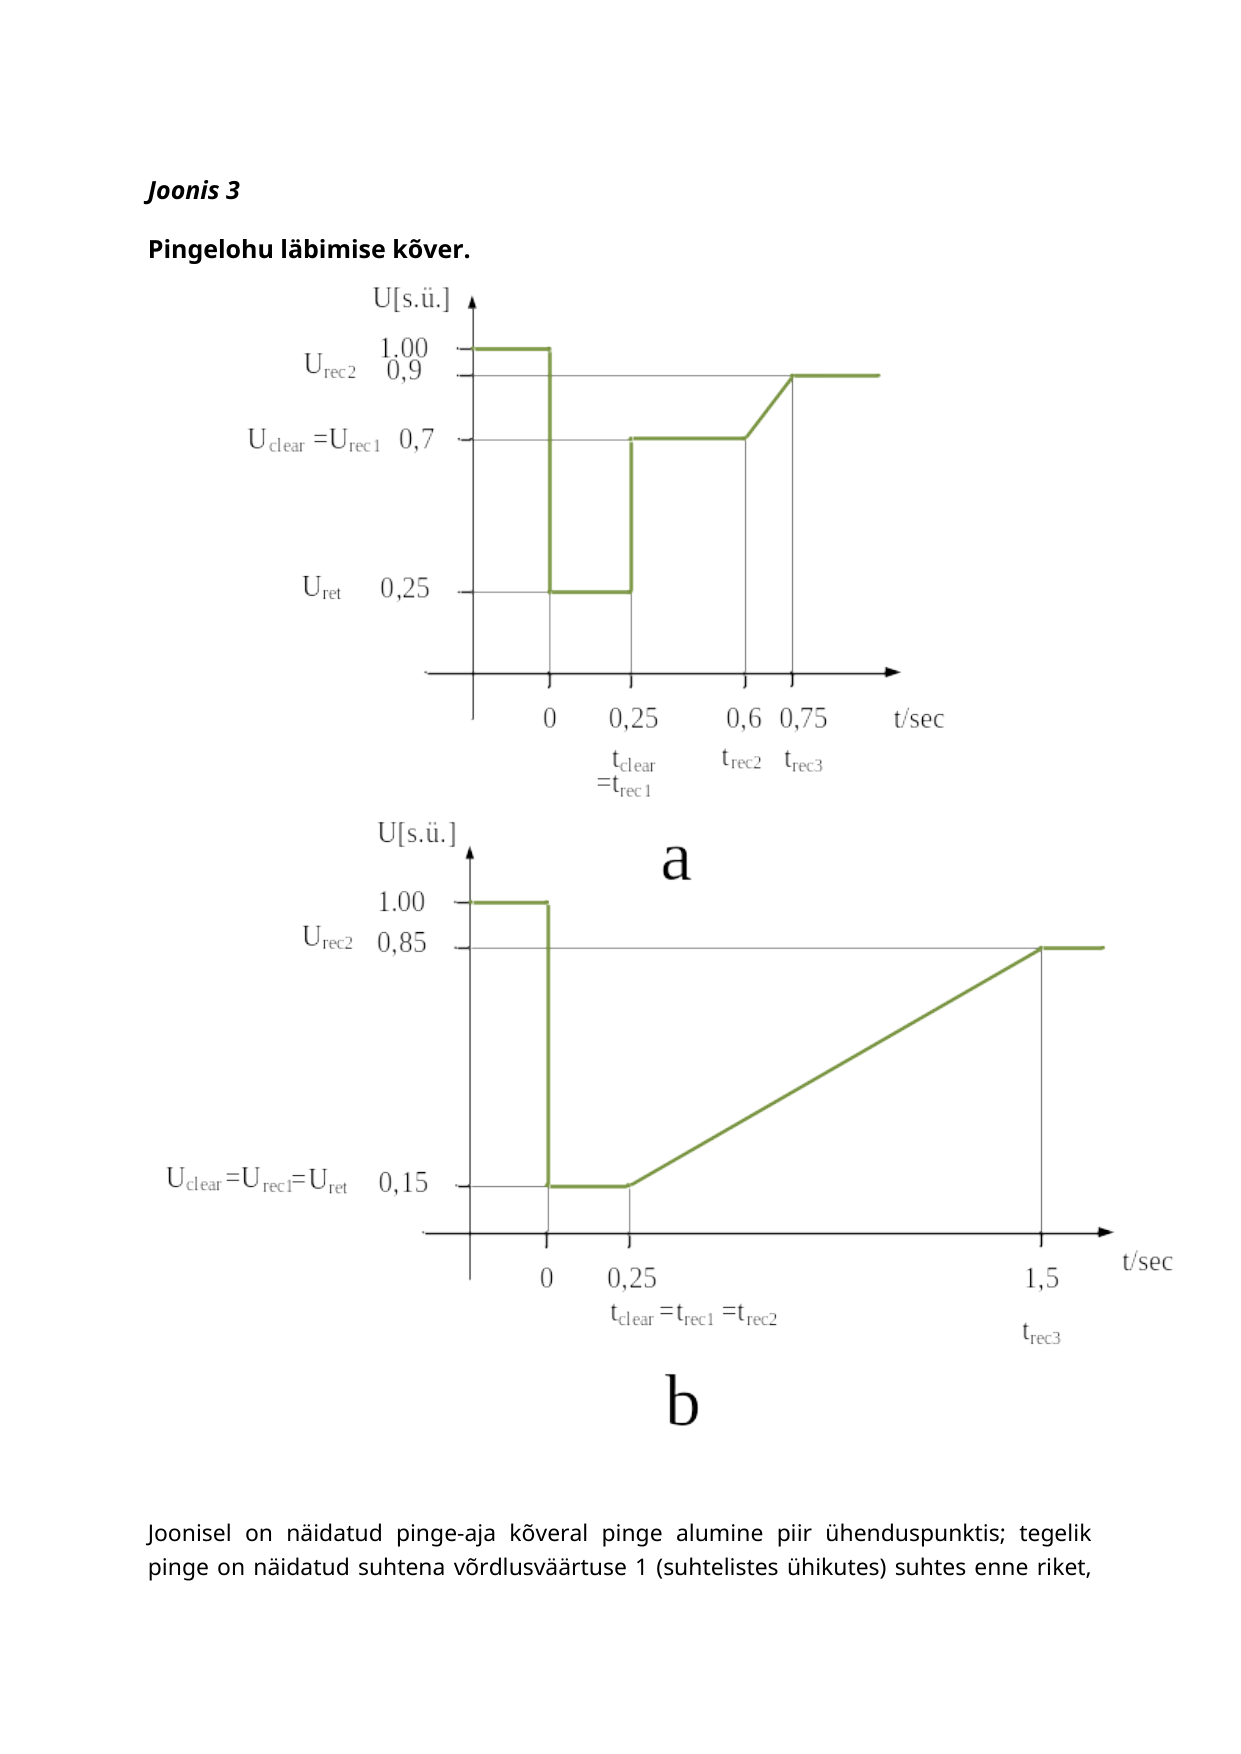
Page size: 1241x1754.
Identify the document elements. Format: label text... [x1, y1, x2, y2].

text Pingelohu läbimise kõver. [148, 232, 1093, 266]
text Joonis 3 [148, 173, 1093, 207]
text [148, 1517, 1093, 1582]
